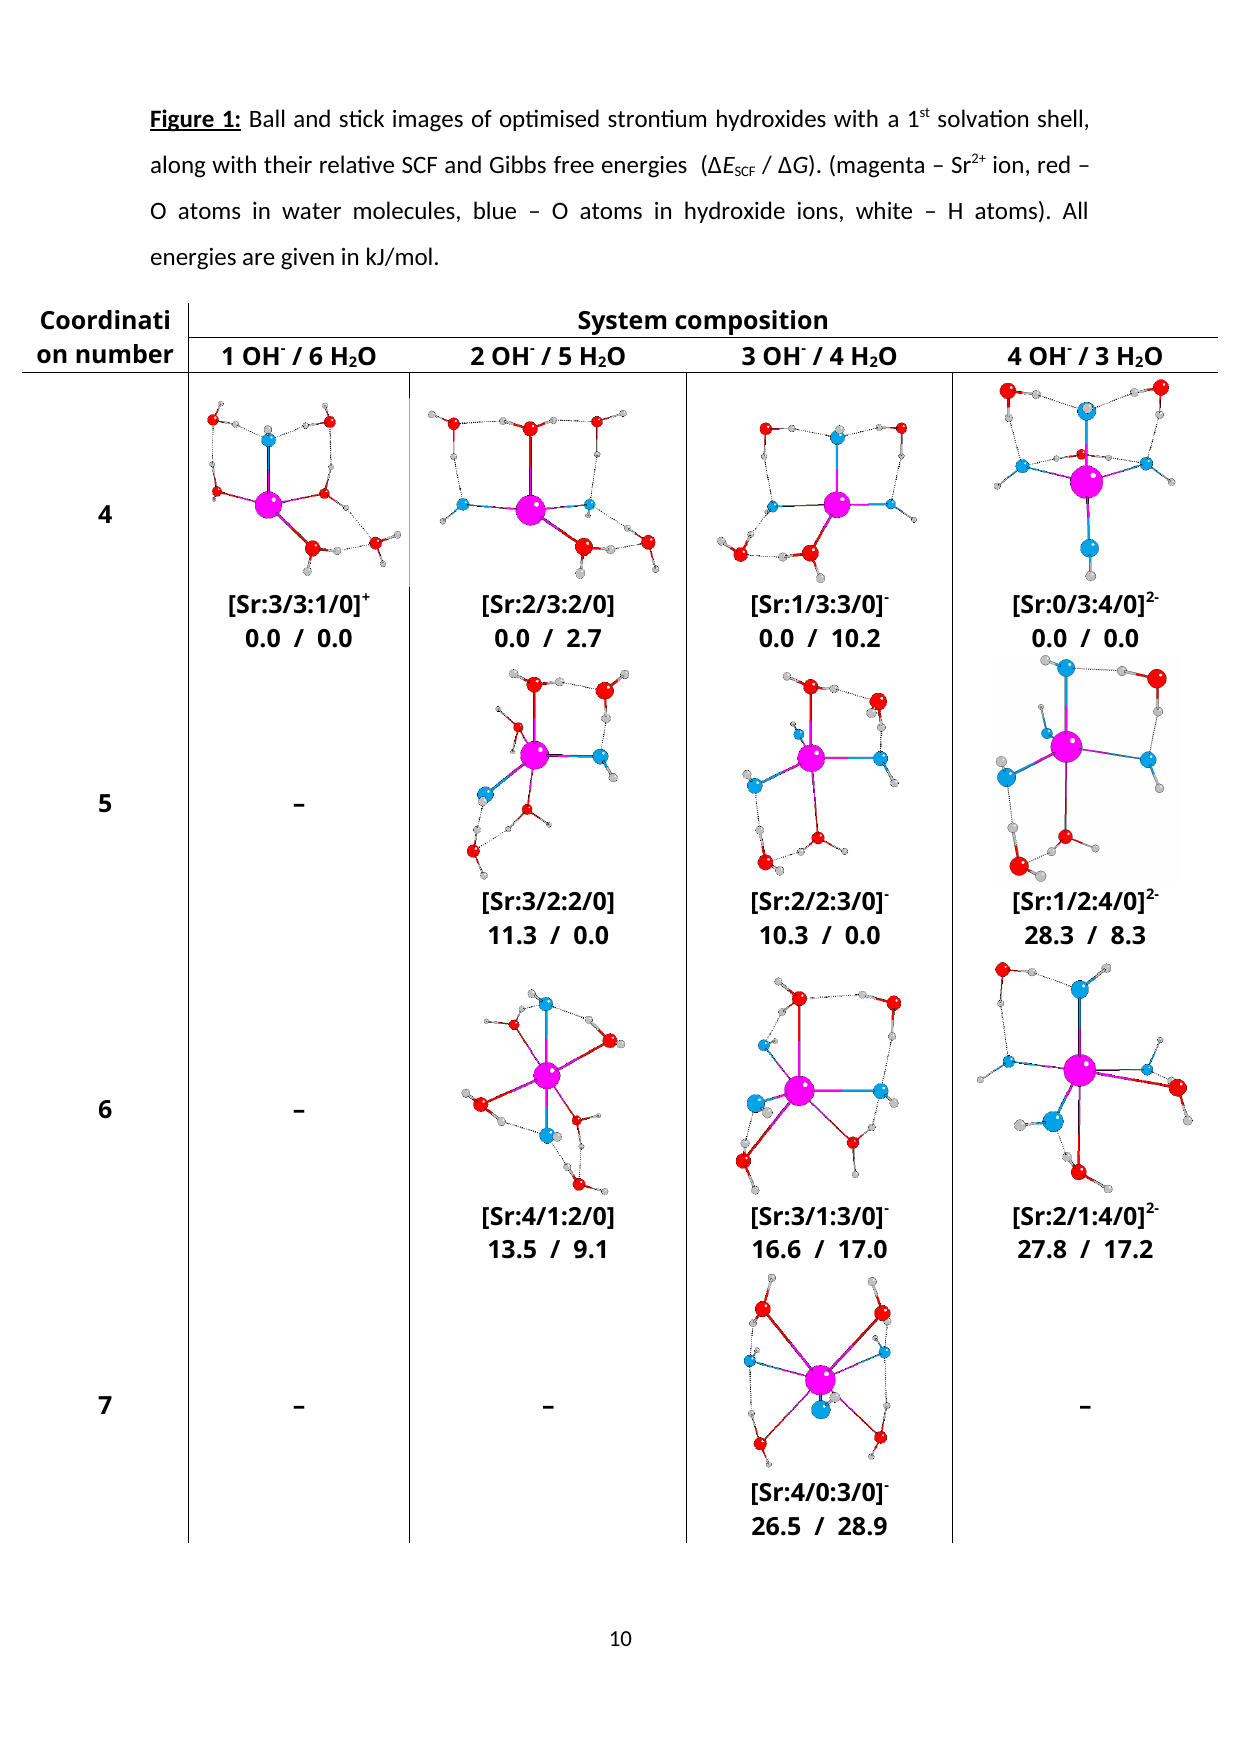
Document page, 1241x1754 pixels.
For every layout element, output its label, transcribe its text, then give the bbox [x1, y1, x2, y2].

table_cell 6 [22, 952, 188, 1266]
table_cell [Sr:1/2:4/0]2- 28.3 / 8.3 [953, 655, 1218, 952]
picture [461, 662, 635, 884]
picture [973, 951, 1198, 1199]
table_header Coordination number [22, 303, 188, 372]
table_cell [Sr:4/0:3/0]- 26.5 / 28.9 [687, 1266, 952, 1543]
table_cell [Sr:2/2:3/0]- 10.3 / 0.0 [687, 655, 952, 952]
table_cell – [189, 1266, 409, 1543]
picture [738, 1266, 901, 1475]
table_cell 3 OH- / 4 H2O [687, 338, 952, 372]
table_cell 4 [22, 373, 188, 654]
table_cell [Sr:4/1:2/0] 13.5 / 9.1 [410, 952, 686, 1266]
picture [988, 373, 1182, 587]
table_cell – [953, 1266, 1218, 1543]
picture [454, 985, 642, 1199]
table_cell 7 [22, 1266, 188, 1543]
table_cell [Sr:3/2:2/0] 11.3 / 0.0 [410, 655, 686, 952]
picture [989, 654, 1181, 884]
table_cell [Sr:2/1:4/0]2- 27.8 / 17.2 [953, 952, 1218, 1266]
table_cell [Sr:3/1:3/0]- 16.6 / 17.0 [687, 952, 952, 1266]
table_cell – [189, 952, 409, 1266]
text Figure 1: Ball and stick images of optimised strontium hydroxides with a 1st solvation shell, along with their relative SCF and Gibbs free energies (ΔESCF / ΔG). (magenta – Sr2+ ion, red – O atoms in water molecules, blue – O atoms in hydroxide ions, white – H atoms). All energies are given in kJ/mol. [150, 103, 1090, 271]
table_cell – [410, 1266, 686, 1543]
picture [199, 398, 410, 587]
table_cell [Sr:0/3:4/0]2- 0.0 / 0.0 [953, 373, 1218, 654]
picture [422, 401, 674, 587]
table_cell [Sr:1/3:3/0]- 0.0 / 10.2 [687, 373, 952, 654]
picture [726, 974, 913, 1199]
picture [711, 415, 928, 587]
table_cell 5 [22, 655, 188, 952]
table_cell [Sr:3/3:1/0]+ 0.0 / 0.0 [189, 373, 409, 654]
table_cell 1 OH- / 6 H2O [189, 338, 409, 372]
table_cell 2 OH- / 5 H2O [410, 338, 687, 372]
picture [735, 668, 904, 884]
table_header System composition [189, 303, 1218, 337]
table_cell – [189, 655, 409, 952]
table_cell [Sr:2/3:2/0] 0.0 / 2.7 [410, 373, 686, 654]
table_cell 4 OH- / 3 H2O [952, 338, 1218, 372]
